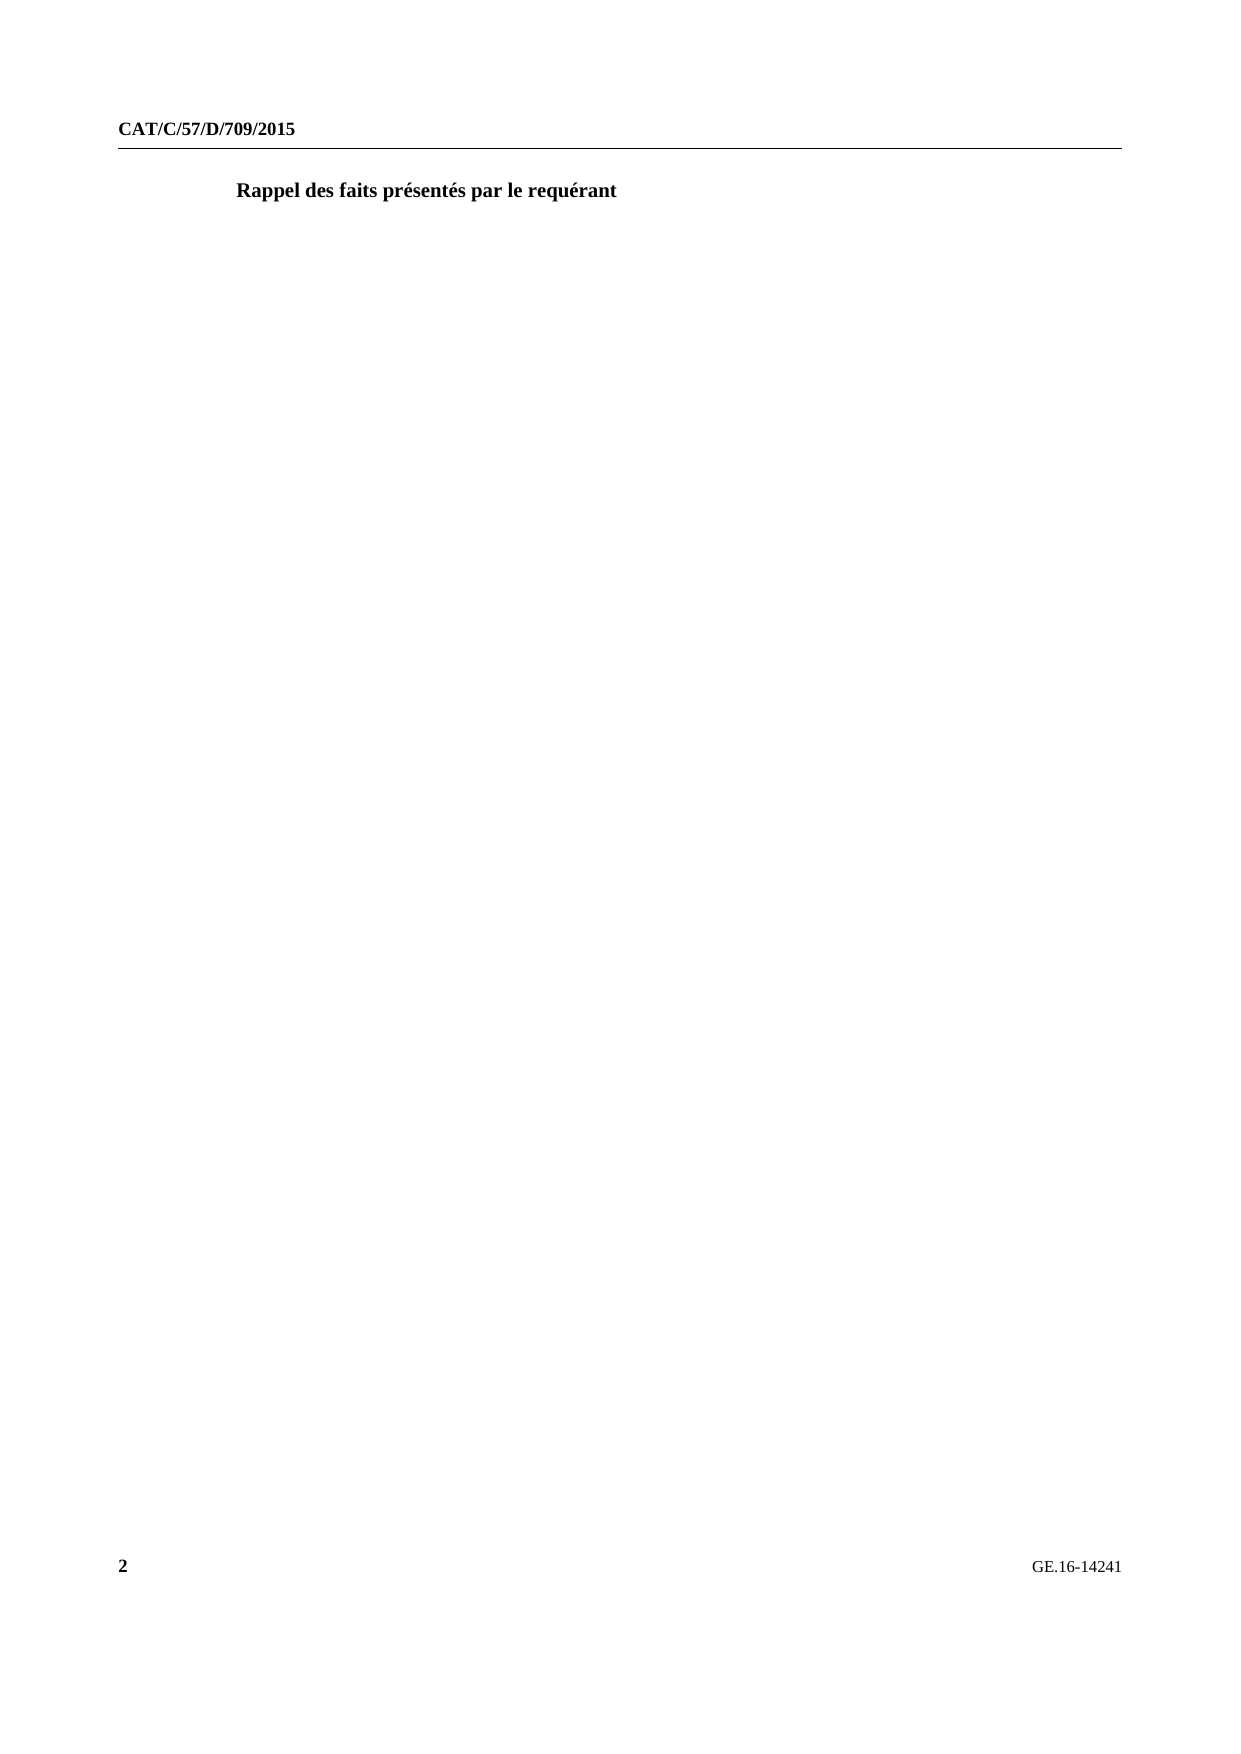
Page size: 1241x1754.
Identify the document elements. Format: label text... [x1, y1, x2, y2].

text Rappel des faits présentés par le requérant [118, 177, 1004, 202]
